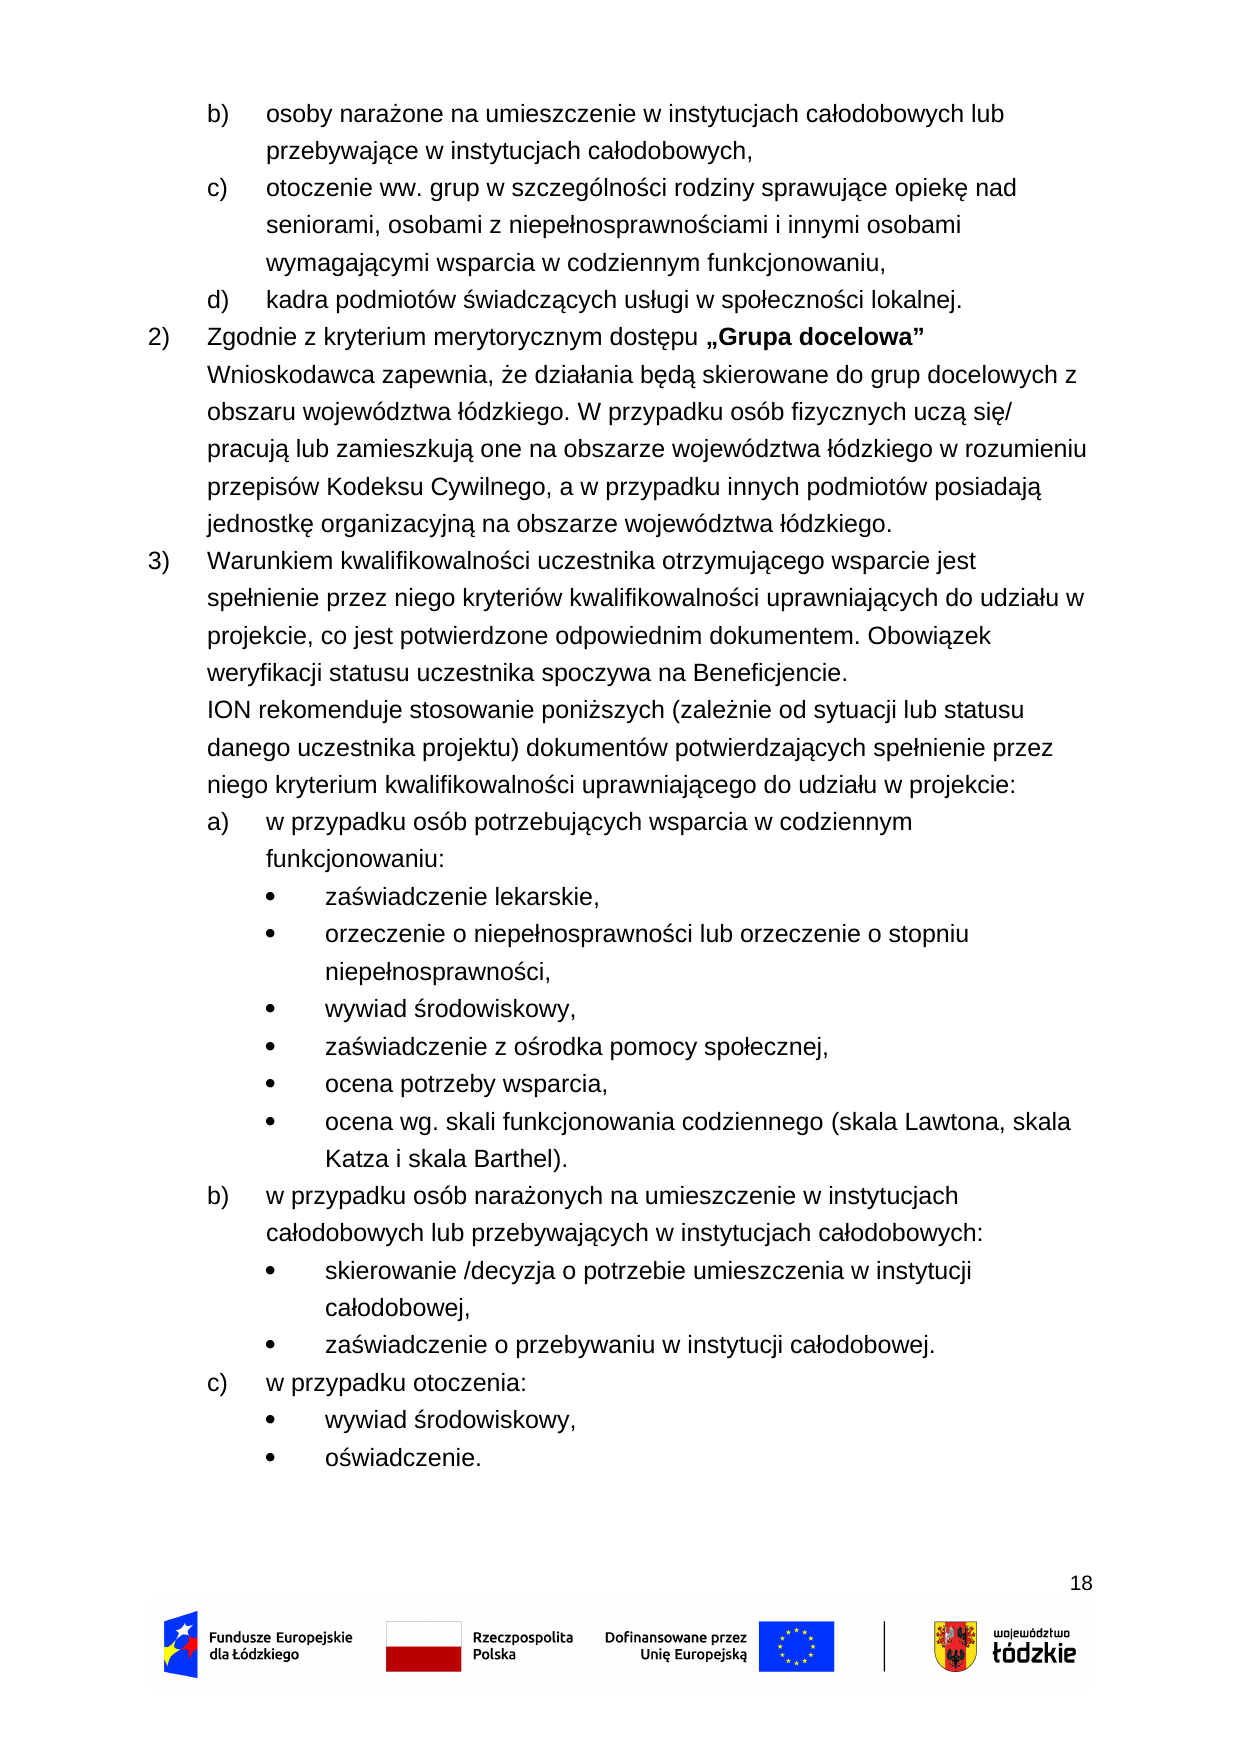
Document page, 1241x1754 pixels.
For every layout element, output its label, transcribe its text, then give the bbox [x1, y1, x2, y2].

list oświadczenie. [266, 1443, 1092, 1472]
list w przypadku osób potrzebujących wsparcia w codziennym funkcjonowaniu: [207, 807, 1092, 873]
list ION rekomenduje stosowanie poniższych (zależnie od sytuacji lub statusu danego uczestnika projektu) dokumentów potwierdzających spełnienie przez niego kryterium kwalifikowalności uprawniającego do udziału w projekcie: [207, 695, 1092, 799]
list w przypadku otoczenia: [207, 1368, 1092, 1397]
list ocena potrzeby wsparcia, [266, 1069, 1092, 1098]
list Zgodnie z kryterium merytorycznym dostępu „Grupa docelowa” Wnioskodawca zapewnia, że działania będą skierowane do grup docelowych z obszaru województwa łódzkiego. W przypadku osób fizycznych uczą się/ pracują lub zamieszkują one na obszarze województwa łódzkiego w rozumieniu przepisów Kodeksu Cywilnego, a w przypadku innych podmiotów posiadają jednostkę organizacyjną na obszarze województwa łódzkiego. [148, 322, 1092, 538]
list otoczenie ww. grup w szczególności rodziny sprawujące opiekę nad seniorami, osobami z niepełnosprawnościami i innymi osobami wymagającymi wsparcia w codziennym funkcjonowaniu, [207, 173, 1092, 277]
picture [147, 1594, 1093, 1695]
list zaświadczenie o przebywaniu w instytucji całodobowej. [266, 1330, 1092, 1359]
list wywiad środowiskowy, [266, 994, 1092, 1023]
list zaświadczenie lekarskie, [266, 882, 1092, 911]
list ocena wg. skali funkcjonowania codziennego (skala Lawtona, skala Katza i skala Barthel). [266, 1106, 1092, 1173]
list skierowanie /decyzja o potrzebie umieszczenia w instytucji całodobowej, [266, 1256, 1092, 1322]
list kadra podmiotów świadczących usługi w społeczności lokalnej. [207, 285, 1092, 314]
list Warunkiem kwalifikowalności uczestnika otrzymującego wsparcie jest spełnienie przez niego kryteriów kwalifikowalności uprawniających do udziału w projekcie, co jest potwierdzone odpowiednim dokumentem. Obowiązek weryfikacji statusu uczestnika spoczywa na Beneficjencie. [148, 546, 1092, 687]
list zaświadczenie z ośrodka pomocy społecznej, [266, 1031, 1092, 1060]
list wywiad środowiskowy, [266, 1405, 1092, 1434]
list w przypadku osób narażonych na umieszczenie w instytucjach całodobowych lub przebywających w instytucjach całodobowych: [207, 1181, 1092, 1247]
list osoby narażone na umieszczenie w instytucjach całodobowych lub przebywające w instytucjach całodobowych, [207, 99, 1092, 165]
list orzeczenie o niepełnosprawności lub orzeczenie o stopniu niepełnosprawności, [266, 919, 1092, 985]
